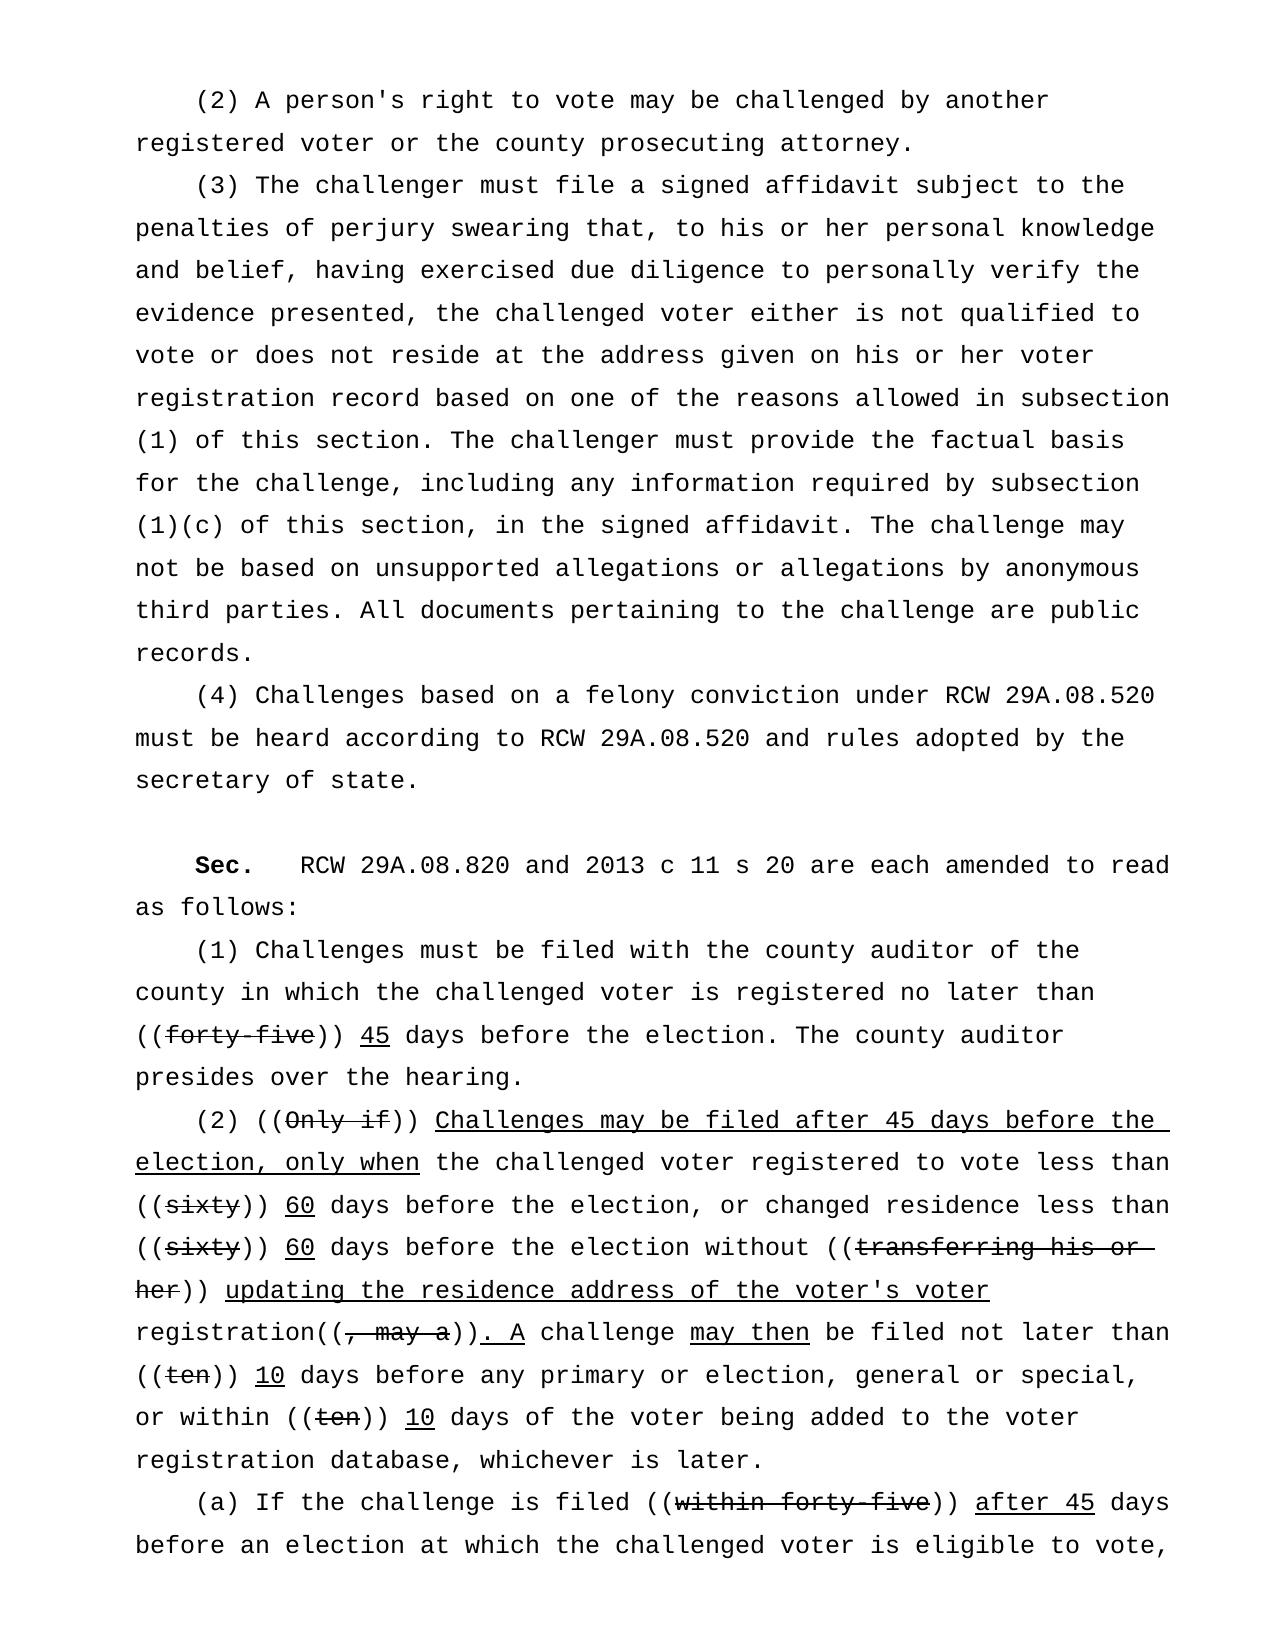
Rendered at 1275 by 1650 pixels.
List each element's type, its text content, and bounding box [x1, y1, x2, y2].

text (4) Challenges based on a felony conviction under RCW 29A.08.520 must be heard according to RCW 29A.08.520 and rules adopted by the secretary of state. [135, 670, 1170, 797]
text (2) A person's right to vote may be challenged by another registered voter or the county prosecuting attorney. [135, 75, 1170, 160]
text (1) Challenges must be filed with the county auditor of the county in which the challenged voter is registered no later than ((forty-five)) 45 days before the election. The county auditor presides over the hearing. [135, 924, 1170, 1094]
text Sec. RCW 29A.08.820 and 2013 c 11 s 20 are each amended to read as follows: [135, 839, 1170, 924]
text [135, 1477, 1170, 1562]
text (3) The challenger must file a signed affidavit subject to the penalties of perjury swearing that, to his or her personal knowledge and belief, having exercised due diligence to personally verify the evidence presented, the challenged voter either is not qualified to vote or does not reside at the address given on his or her voter registration record based on one of the reasons allowed in subsection (1) of this section. The challenger must provide the factual basis for the challenge, including any information required by subsection (1)(c) of this section, in the signed affidavit. The challenge may not be based on unsupported allegations or allegations by anonymous third parties. All documents pertaining to the challenge are public records. [135, 160, 1170, 670]
text (2) ((Only if)) Challenges may be filed after 45 days before the election, only when the challenged voter registered to vote less than ((sixty)) 60 days before the election, or changed residence less than ((sixty)) 60 days before the election without ((transferring his or her)) updating the residence address of the voter's voter registration((, may a)). A challenge may then be filed not later than ((ten)) 10 days before any primary or election, general or special, or within ((ten)) 10 days of the voter being added to the voter registration database, whichever is later. [135, 1094, 1170, 1477]
